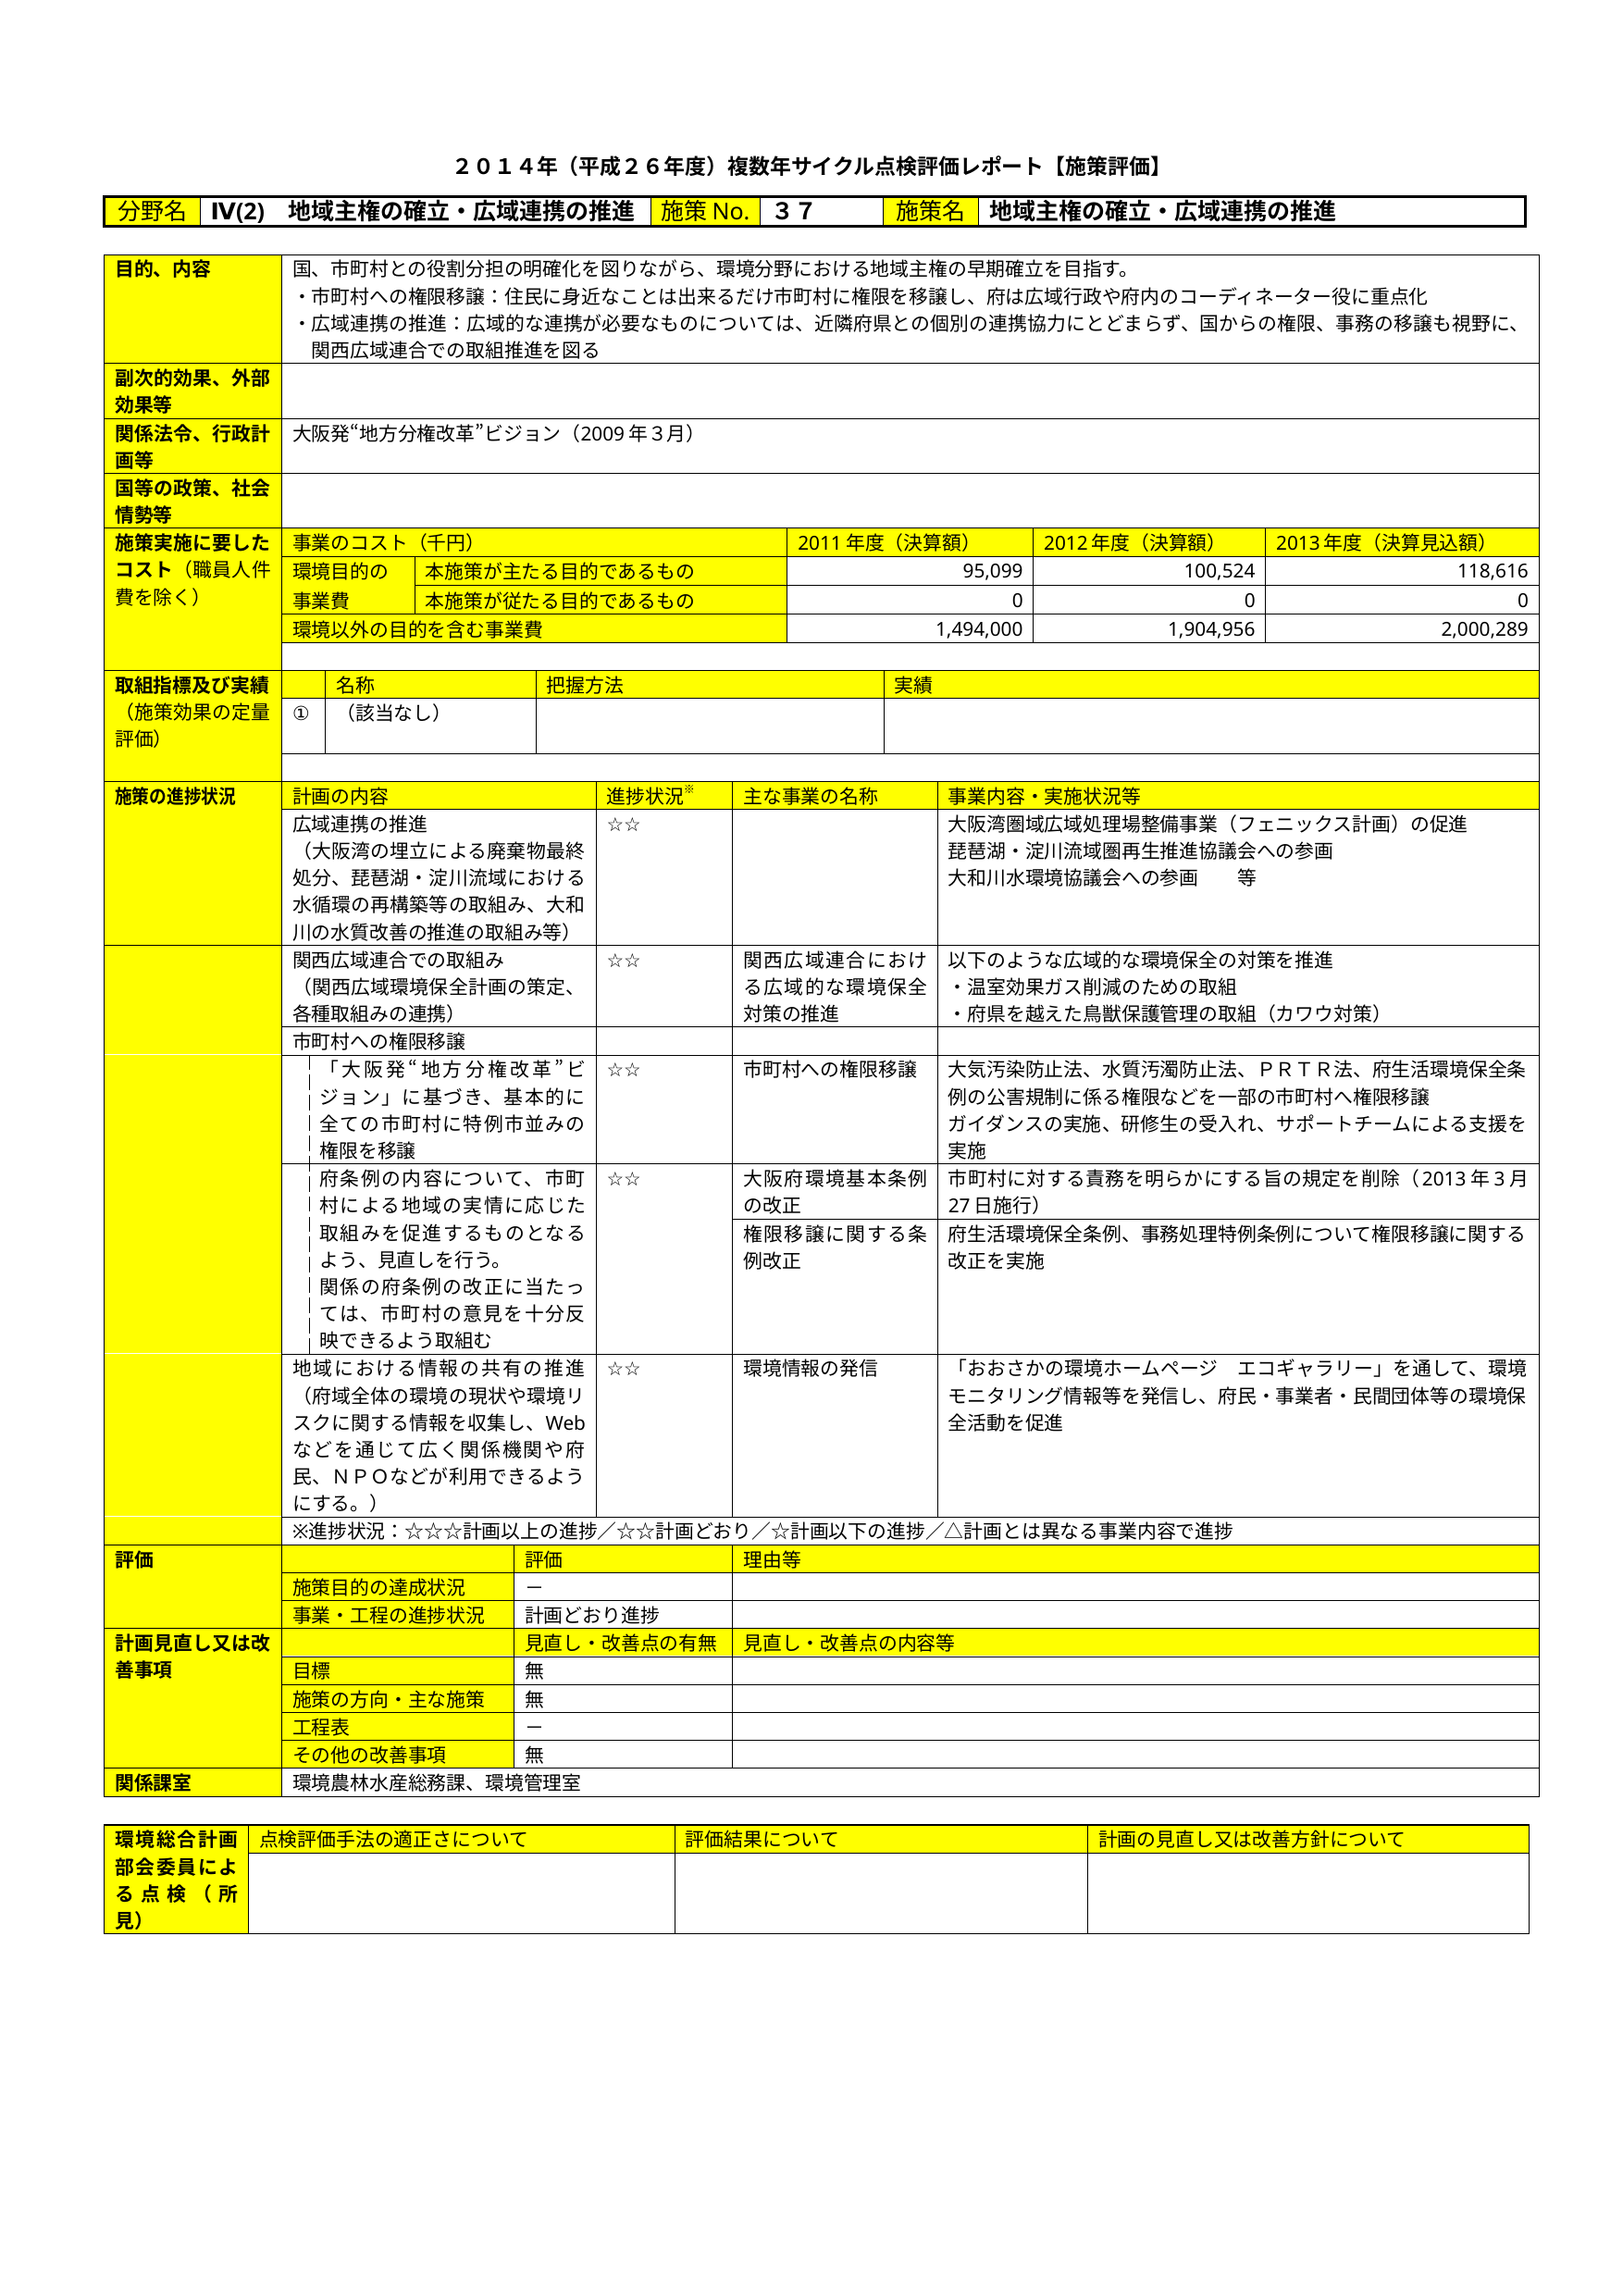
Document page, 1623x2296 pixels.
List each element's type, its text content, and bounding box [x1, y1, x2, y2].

table_cell 権限移譲に関する条例改正 [733, 1220, 937, 1353]
table_cell 計画見直し又は改善事項 [105, 1629, 281, 1768]
table_cell [733, 1685, 1539, 1712]
table_cell 評価 [105, 1545, 281, 1628]
table_cell 2013年度（決算見込額） [1266, 528, 1539, 556]
table_cell 副次的効果、外部効果等 [105, 364, 281, 418]
table_cell 見直し・改善点の有無 [514, 1629, 732, 1656]
table_cell 広域連携の推進 （大阪湾の埋立による廃棄物最終処分、琵琶湖・淀川流域における水循環の再構築等の取組み、大和川の水質改善の推進の取組み等） [282, 810, 596, 945]
table_cell 0 [1034, 586, 1265, 614]
table_header 環境総合計画部会委員による点検（所見） [105, 1826, 248, 1933]
table_cell 2,000,289 [1266, 614, 1539, 642]
table_cell 大阪発“地方分権改革”ビジョン（2009年３月） [282, 419, 1539, 473]
table_header ３７ [761, 198, 883, 225]
table_cell 府条例の内容について、市町村による地域の実情に応じた取組みを促進するものとなるよう、見直しを行う。 関係の府条例の改正に当たっては、市町村の意見を十分反映できるよう取組む [309, 1164, 596, 1353]
table_cell 事業費 [282, 585, 415, 614]
table_cell 施策の進捗状況 [105, 782, 281, 809]
table_cell 環境情報の発信 [733, 1355, 937, 1516]
table_header 評価結果について [675, 1826, 1087, 1853]
table_cell [733, 810, 937, 945]
table_cell 評価 [514, 1545, 732, 1572]
table_cell [105, 1354, 281, 1516]
table_cell － [514, 1713, 732, 1740]
table_cell [537, 699, 884, 752]
table_cell ☆☆ [597, 1056, 732, 1163]
table_cell 事業内容・実施状況等 [938, 782, 1539, 809]
table_cell 本施策が従たる目的であるもの [415, 586, 787, 614]
table_cell [733, 1027, 937, 1054]
table_cell 市町村への権限移譲 [733, 1056, 937, 1163]
table_cell [105, 1517, 281, 1545]
table_cell 事業のコスト（千円） [282, 528, 787, 556]
table_cell 市町村に対する責務を明らかにする旨の規定を削除（2013年3月27日施行） [938, 1164, 1539, 1219]
table_header 地域主権の確立・広域連携の推進 [979, 198, 1524, 225]
table_cell [675, 1854, 1087, 1933]
table_cell その他の改善事項 [282, 1741, 514, 1768]
table_cell － [514, 1573, 732, 1600]
table_cell 施策目的の達成状況 [282, 1573, 514, 1600]
text ２０１４年（平成２６年度）複数年サイクル点検評価レポート【施策評価】 [104, 153, 1518, 180]
table_cell 0 [1266, 586, 1539, 614]
table_cell 100,524 [1034, 557, 1265, 585]
table_header 施策名 [884, 198, 978, 225]
table_cell [1088, 1854, 1529, 1933]
table_cell [105, 946, 281, 1026]
table_cell 府生活環境保全条例、事務処理特例条例について権限移譲に関する改正を実施 [938, 1220, 1539, 1353]
table_cell 本施策が主たる目的であるもの [415, 557, 787, 585]
table_cell 大阪湾圏域広域処理場整備事業（フェニックス計画）の促進 琵琶湖・淀川流域圏再生推進協議会への参画 大和川水環境協議会への参画 等 [938, 810, 1539, 945]
table_cell 名称 [326, 671, 536, 698]
table_header 施策No. [651, 198, 760, 225]
table_cell 95,099 [787, 557, 1033, 585]
table_cell 大気汚染防止法、水質汚濁防止法、ＰＲＴＲ法、府生活環境保全条例の公害規制に係る権限などを一部の市町村へ権限移譲 ガイダンスの実施、研修生の受入れ、サポートチームによる支援を実施 [938, 1056, 1539, 1163]
table_cell 理由等 [733, 1545, 1539, 1572]
table_cell 2012年度（決算額） [1034, 528, 1265, 556]
table_header 分野名 [105, 198, 200, 225]
table_cell 環境農林水産総務課、環境管理室 [282, 1769, 1539, 1796]
table_cell [282, 1629, 514, 1656]
table_cell 以下のような広域的な環境保全の対策を推進 ・温室効果ガス削減のための取組 ・府県を越えた鳥獣保護管理の取組（カワウ対策） [938, 946, 1539, 1026]
table_cell [282, 643, 1539, 670]
table_cell ☆☆ [597, 810, 732, 945]
table_cell [105, 1026, 281, 1054]
table_cell 主な事業の名称 [733, 782, 937, 809]
table_cell 無 [514, 1741, 732, 1768]
table_cell ☆☆ [597, 946, 732, 1026]
table_cell [249, 1854, 675, 1933]
table_cell 関西広域連合における広域的な環境保全対策の推進 [733, 946, 937, 1026]
table_cell 関係課室 [105, 1769, 281, 1796]
table_cell 実績 [885, 671, 1539, 698]
table_cell 「おおさかの環境ホームページ エコギャラリー」を通して、環境モニタリング情報等を発信し、府民・事業者・民間団体等の環境保全活動を促進 [938, 1355, 1539, 1516]
table_cell 2011年度（決算額） [787, 528, 1033, 556]
table_cell 無 [514, 1685, 732, 1712]
table_cell 大阪府環境基本条例の改正 [733, 1164, 937, 1219]
table_header 計画の見直し又は改善方針について [1088, 1826, 1529, 1853]
table_cell 事業・工程の進捗状況 [282, 1601, 514, 1628]
table_cell [282, 364, 1539, 418]
table_cell 工程表 [282, 1713, 514, 1740]
table_cell [733, 1573, 1539, 1600]
table_cell [105, 1055, 281, 1163]
table_cell [885, 699, 1539, 752]
table_cell [733, 1741, 1539, 1768]
table_cell [282, 671, 325, 698]
table_cell ① [282, 699, 325, 752]
table_cell 見直し・改善点の内容等 [733, 1629, 1539, 1656]
table_cell 環境以外の目的を含む事業費 [282, 614, 787, 642]
table_cell 市町村への権限移譲 [282, 1027, 596, 1054]
table_header 目的、内容 [105, 255, 281, 363]
table_cell 1,494,000 [787, 614, 1033, 642]
table_cell [282, 1164, 309, 1353]
table_cell 目標 [282, 1657, 514, 1684]
table_cell [282, 1056, 309, 1163]
table_cell [733, 1713, 1539, 1740]
table_cell [105, 1163, 281, 1353]
table_cell （該当なし） [326, 699, 536, 752]
table_cell [282, 474, 1539, 527]
table_cell 地域における情報の共有の推進（府域全体の環境の現状や環境リスクに関する情報を収集し、Webなどを通じて広く関係機関や府民、ＮＰＯなどが利用できるようにする。） [282, 1355, 596, 1516]
table_cell [733, 1657, 1539, 1684]
table_cell 取組指標及び実績 （施策効果の定量評価） [105, 671, 281, 781]
table_cell 無 [514, 1657, 732, 1684]
table_cell 関係法令、行政計画等 [105, 419, 281, 473]
table_cell ☆☆ [597, 1355, 732, 1516]
table_cell 把握方法 [537, 671, 884, 698]
table_cell [282, 754, 1539, 781]
table_cell 1,904,956 [1034, 614, 1265, 642]
table_cell [597, 1027, 732, 1054]
table_header 点検評価手法の適正さについて [249, 1826, 675, 1853]
table_cell [105, 809, 281, 945]
table_cell 関西広域連合での取組み （関西広域環境保全計画の策定、各種取組みの連携） [282, 946, 596, 1026]
table_cell 0 [787, 586, 1033, 614]
table_cell 環境目的の [282, 557, 415, 585]
table_header Ⅳ(2) 地域主権の確立・広域連携の推進 [201, 198, 650, 225]
table_cell 計画の内容 [282, 782, 596, 809]
table_cell [733, 1601, 1539, 1628]
table_cell ☆☆ [597, 1164, 732, 1353]
table_header 国、市町村との役割分担の明確化を図りながら、環境分野における地域主権の早期確立を目指す。 ・市町村への権限移譲：住民に身近なことは出来るだけ市町村に権限を移譲し、府は広域行政や府内のコーディネーター役に重点化 ・広域連携の推進：広域的な連携が必要なものについては、近隣府県との個別の連携協力にとどまらず、国からの権限、事務の移譲も視野に、関西広域連合での取組推進を図る [282, 255, 1539, 363]
table_cell [282, 1545, 514, 1572]
table_cell 進捗状況※ [597, 782, 732, 809]
table_cell ※進捗状況：☆☆☆計画以上の進捗／☆☆計画どおり／☆計画以下の進捗／△計画とは異なる事業内容で進捗 [282, 1518, 1539, 1545]
table_cell 118,616 [1266, 557, 1539, 585]
table_cell 国等の政策、社会情勢等 [105, 474, 281, 527]
table_cell [938, 1027, 1539, 1054]
table_cell 「大阪発“地方分権改革”ビジョン」に基づき、基本的に全ての市町村に特例市並みの権限を移譲 [309, 1056, 596, 1163]
table_cell 施策実施に要したコスト（職員人件費を除く） [105, 528, 281, 670]
table_cell 計画どおり進捗 [514, 1601, 732, 1628]
table_cell 施策の方向・主な施策 [282, 1685, 514, 1712]
